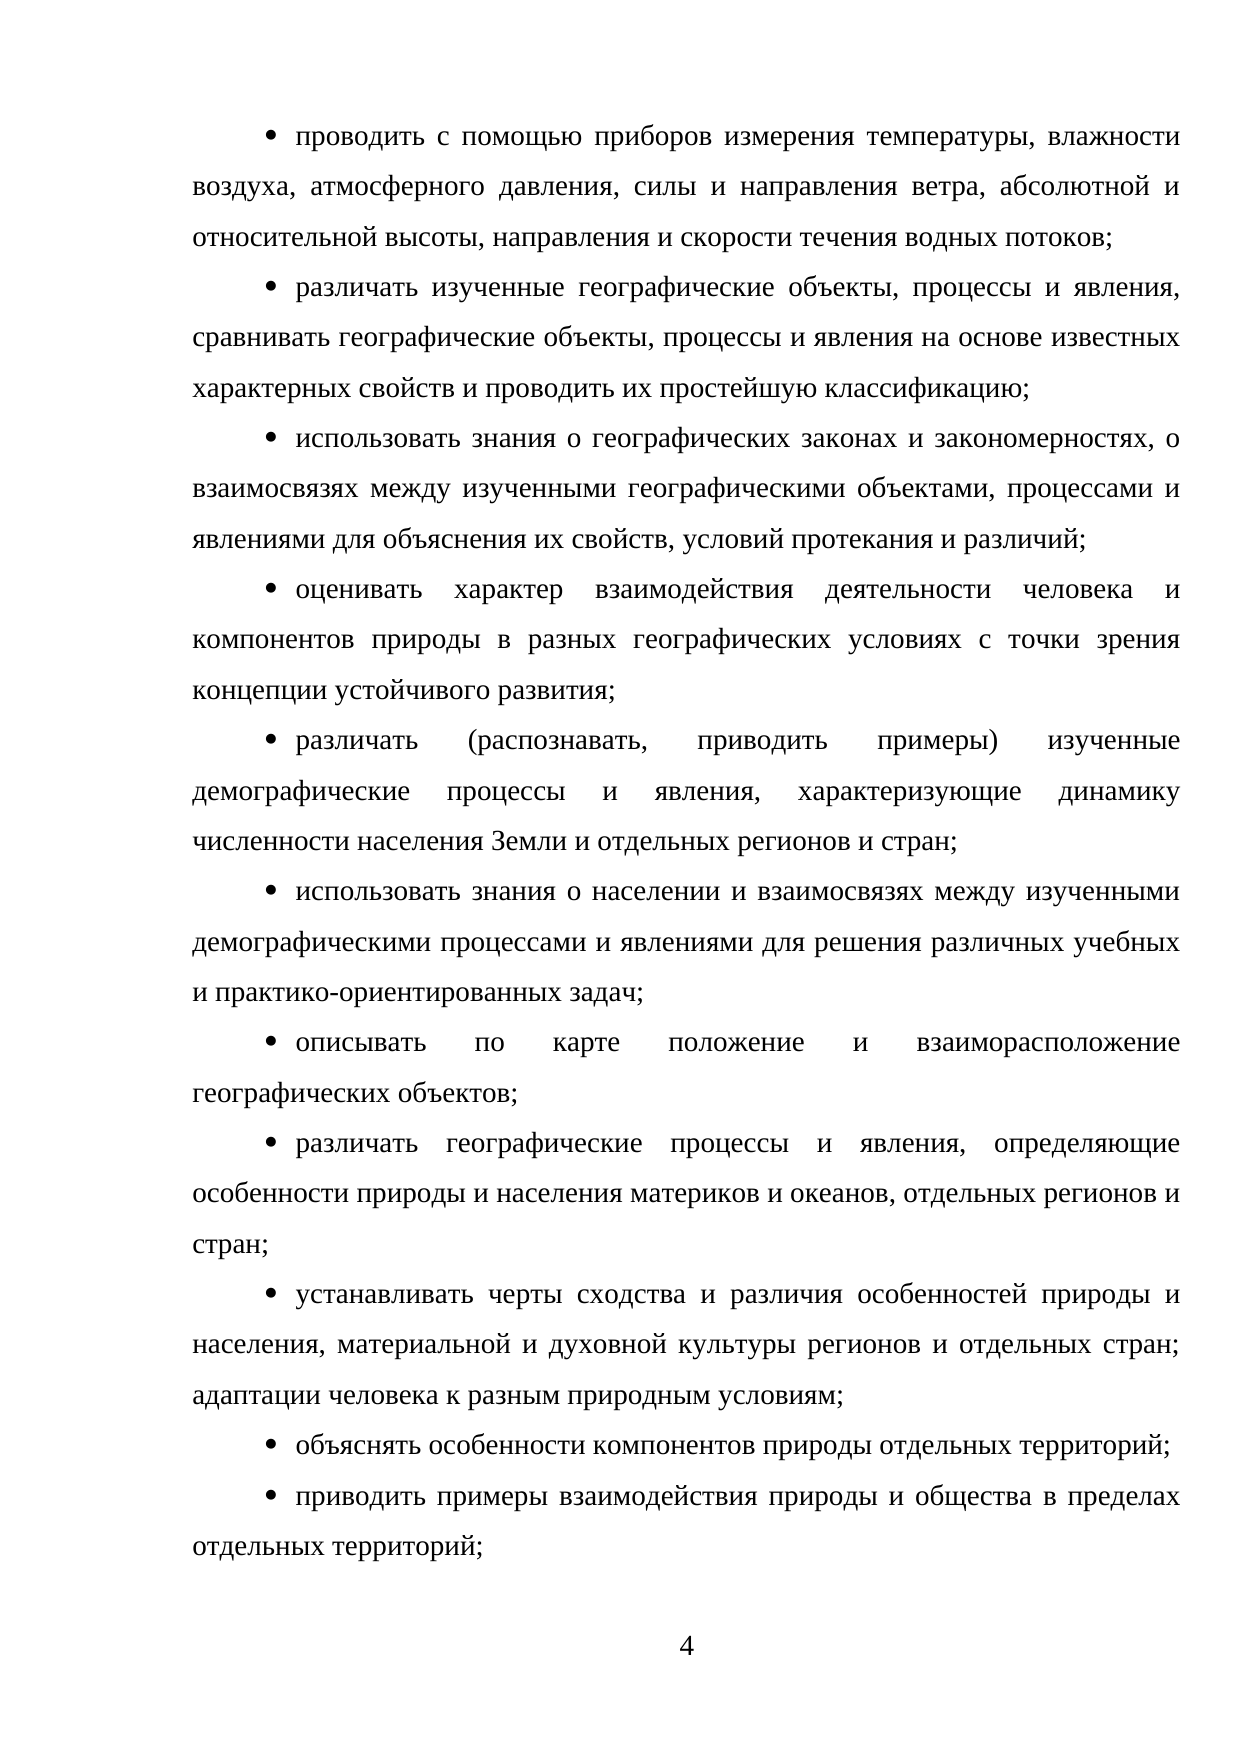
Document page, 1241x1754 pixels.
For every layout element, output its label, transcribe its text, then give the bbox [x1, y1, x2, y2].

list устанавливать черты сходства и различия особенностей природы и населения, материальной и духовной культуры регионов и отдельных стран; адаптации человека к разным природным условиям; [192, 1276, 1181, 1410]
list проводить с помощью приборов измерения температуры, влажности воздуха, атмосферного давления, силы и направления ветра, абсолютной и относительной высоты, направления и скорости течения водных потоков; [192, 118, 1181, 252]
list описывать по карте положение и взаиморасположение географических объектов; [192, 1024, 1181, 1108]
list использовать знания о населении и взаимосвязях между изученными демографическими процессами и явлениями для решения различных учебных и практико-ориентированных задач; [192, 873, 1181, 1008]
list приводить примеры взаимодействия природы и общества в пределах отдельных территорий; [192, 1478, 1181, 1562]
list использовать знания о географических законах и закономерностях, о взаимосвязях между изученными географическими объектами, процессами и явлениями для объяснения их свойств, условий протекания и различий; [192, 420, 1181, 554]
list различать географические процессы и явления, определяющие особенности природы и населения материков и океанов, отдельных регионов и стран; [192, 1125, 1181, 1259]
list оценивать характер взаимодействия деятельности человека и компонентов природы в разных географических условиях с точки зрения концепции устойчивого развития; [192, 571, 1181, 706]
list различать изученные географические объекты, процессы и явления, сравнивать географические объекты, процессы и явления на основе известных характерных свойств и проводить их простейшую классификацию; [192, 269, 1181, 403]
list различать (распознавать, приводить примеры) изученные демографические процессы и явления, характеризующие динамику численности населения Земли и отдельных регионов и стран; [192, 722, 1181, 857]
list объяснять особенности компонентов природы отдельных территорий; [192, 1427, 1181, 1461]
